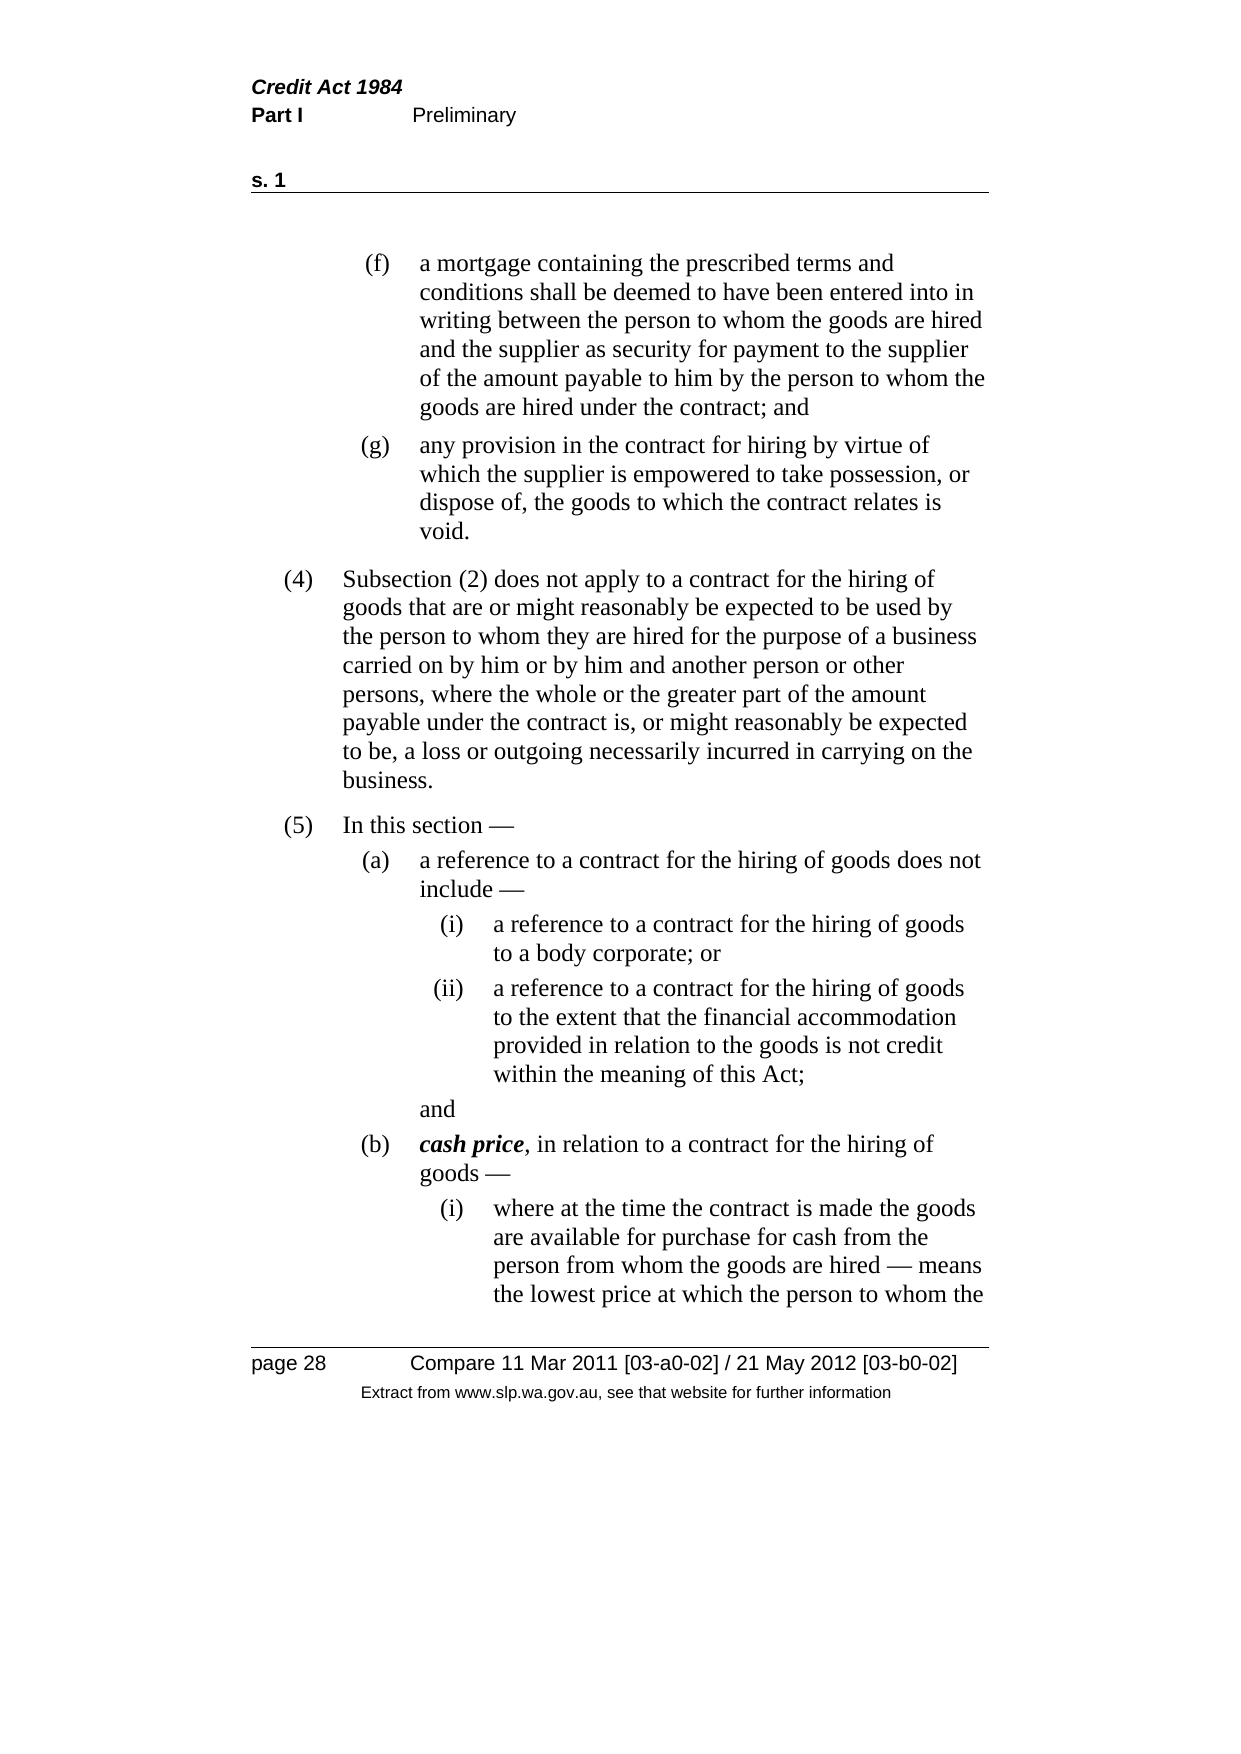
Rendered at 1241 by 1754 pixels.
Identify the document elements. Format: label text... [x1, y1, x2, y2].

text and [251, 1094, 989, 1123]
text (ii) a reference to a contract for the hiring of goods to the extent that the financial accommodation provided in relation to the goods is not credit within the meaning of this Act; [251, 973, 989, 1088]
text (4) Subsection (2) does not apply to a contract for the hiring of goods that are or might reasonably be expected to be used by the person to whom they are hired for the purpose of a business carried on by him or by him and another person or other persons, where the whole or the greater part of the amount payable under the contract is, or might reasonably be expected to be, a loss or outgoing necessarily incurred in carrying on the business. [251, 564, 989, 794]
text (b) cash price, in relation to a contract for the hiring of goods — [251, 1129, 989, 1187]
text (f) a mortgage containing the prescribed terms and conditions shall be deemed to have been entered into in writing between the person to whom the goods are hired and the supplier as security for payment to the supplier of the amount payable to him by the person to whom the goods are hired under the contract; and [251, 248, 989, 421]
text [251, 1193, 989, 1308]
text (a) a reference to a contract for the hiring of goods does not include — [251, 845, 989, 903]
text (g) any provision in the contract for hiring by virtue of which the supplier is empowered to take possession, or dispose of, the goods to which the contract relates is void. [251, 430, 989, 545]
text (i) a reference to a contract for the hiring of goods to a body corporate; or [251, 909, 989, 967]
text (5) In this section — [251, 810, 989, 839]
